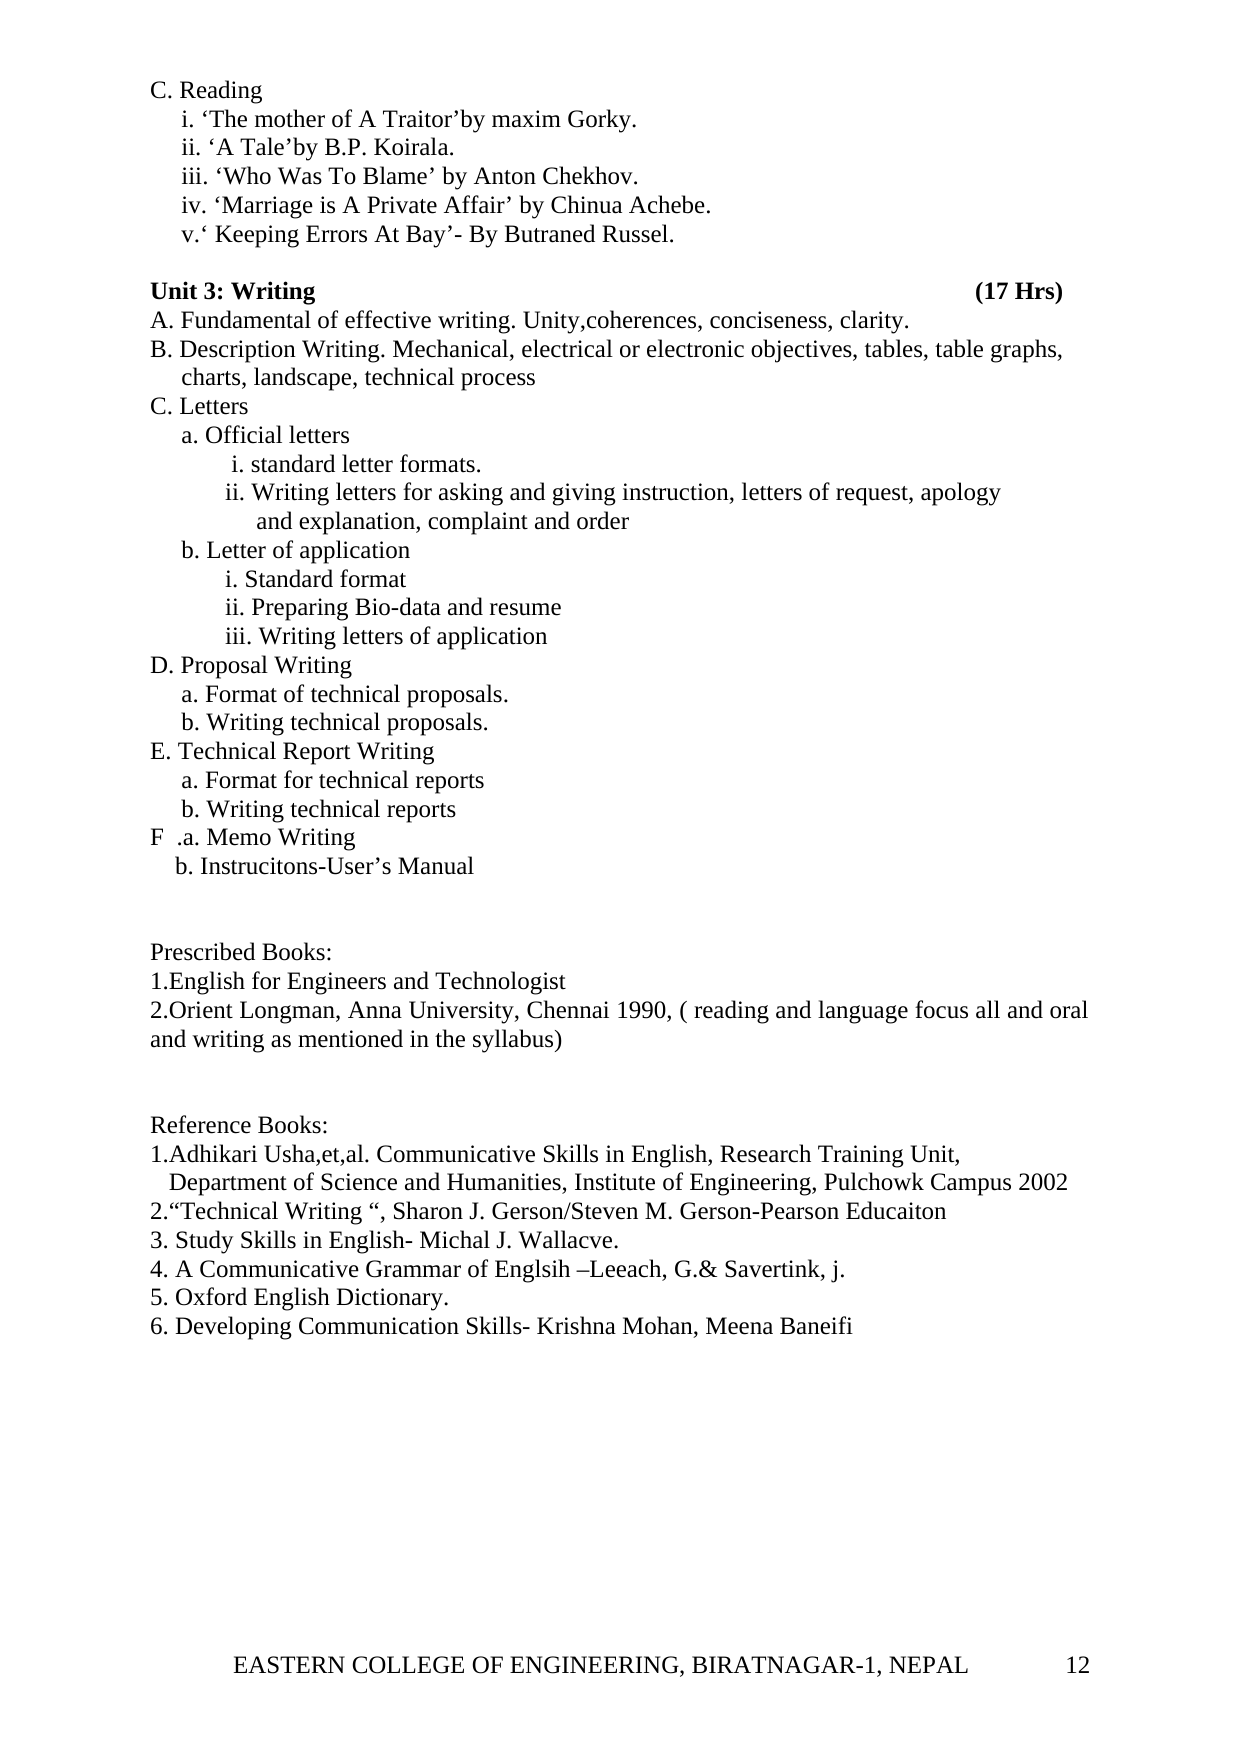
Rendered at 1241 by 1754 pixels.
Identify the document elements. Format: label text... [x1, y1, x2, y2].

text Reference Books: [150, 1110, 1090, 1139]
text ii. ‘A Tale’by B.P. Koirala. [150, 132, 1090, 161]
text C. Reading [150, 75, 1090, 104]
text i. Standard format [150, 564, 1090, 592]
text E. Technical Report Writing [150, 736, 1090, 765]
text A. Fundamental of effective writing. Unity,coherences, conciseness, clarity. [150, 305, 1090, 334]
text 6. Developing Communication Skills- Krishna Mohan, Meena Baneifi [150, 1311, 1090, 1340]
text a. Format for technical reports [150, 765, 1090, 794]
text iii. ‘Who Was To Blame’ by Anton Chekhov. [150, 161, 1090, 190]
text b. Writing technical reports [150, 794, 1090, 822]
text 2.Orient Longman, , Chennai 1990, ( reading and language focus all and oral and writing as mentioned in the syllabus) [150, 995, 1090, 1052]
text v.‘ Keeping Errors At Bay’- By Butraned Russel. [150, 219, 1090, 247]
text b. Writing technical proposals. [150, 707, 1090, 736]
text F .a. Memo Writing [150, 822, 1090, 851]
text a. Format of technical proposals. [150, 679, 1090, 707]
text D. Proposal Writing [150, 650, 1090, 679]
text i. ‘The mother of A Traitor’by maxim . [150, 104, 1090, 132]
text i. standard letter formats. [150, 449, 1090, 477]
text a. Official letters [150, 420, 1090, 449]
text Prescribed Books: [150, 937, 1090, 966]
text B. Description Writing. Mechanical, electrical or electronic objectives, tables, table graphs, [150, 334, 1090, 362]
text ii. Writing letters for asking and giving instruction, letters of request, apology [150, 477, 1090, 506]
text b. Instrucitons-User’s Manual [150, 851, 1090, 880]
text iv. ‘Marriage is A Private Affair’ by Chinua Achebe. [150, 190, 1090, 219]
text 1.Adhikari Usha,et,al. Communicative Skills in English, Research Training Unit, [150, 1139, 1090, 1167]
text 3. Study Skills in English- Michal J. Wallacve. [150, 1225, 1090, 1254]
text 1.English for Engineers and Technologist [150, 966, 1090, 995]
text Department of Science and Humanities, , Pulchowk Campus 2002 [150, 1167, 1090, 1196]
text ii. Preparing Bio-data and resume [150, 592, 1090, 621]
text C. Letters [150, 391, 1090, 420]
text and explanation, complaint and order [150, 506, 1090, 535]
text b. Letter of application [150, 535, 1090, 564]
text iii. Writing letters of application [150, 621, 1090, 650]
text 5. English Dictionary. [150, 1282, 1090, 1311]
text Unit 3: Writing (17 Hrs) [150, 276, 1090, 305]
text charts, landscape, technical process [150, 362, 1090, 391]
text 4. A Communicative Grammar of Englsih –Leeach, G.& Savertink, j. [150, 1254, 1090, 1282]
text 2.“Technical Writing “, J. Gerson/Steven M. Gerson-Pearson Educaiton [150, 1196, 1090, 1225]
